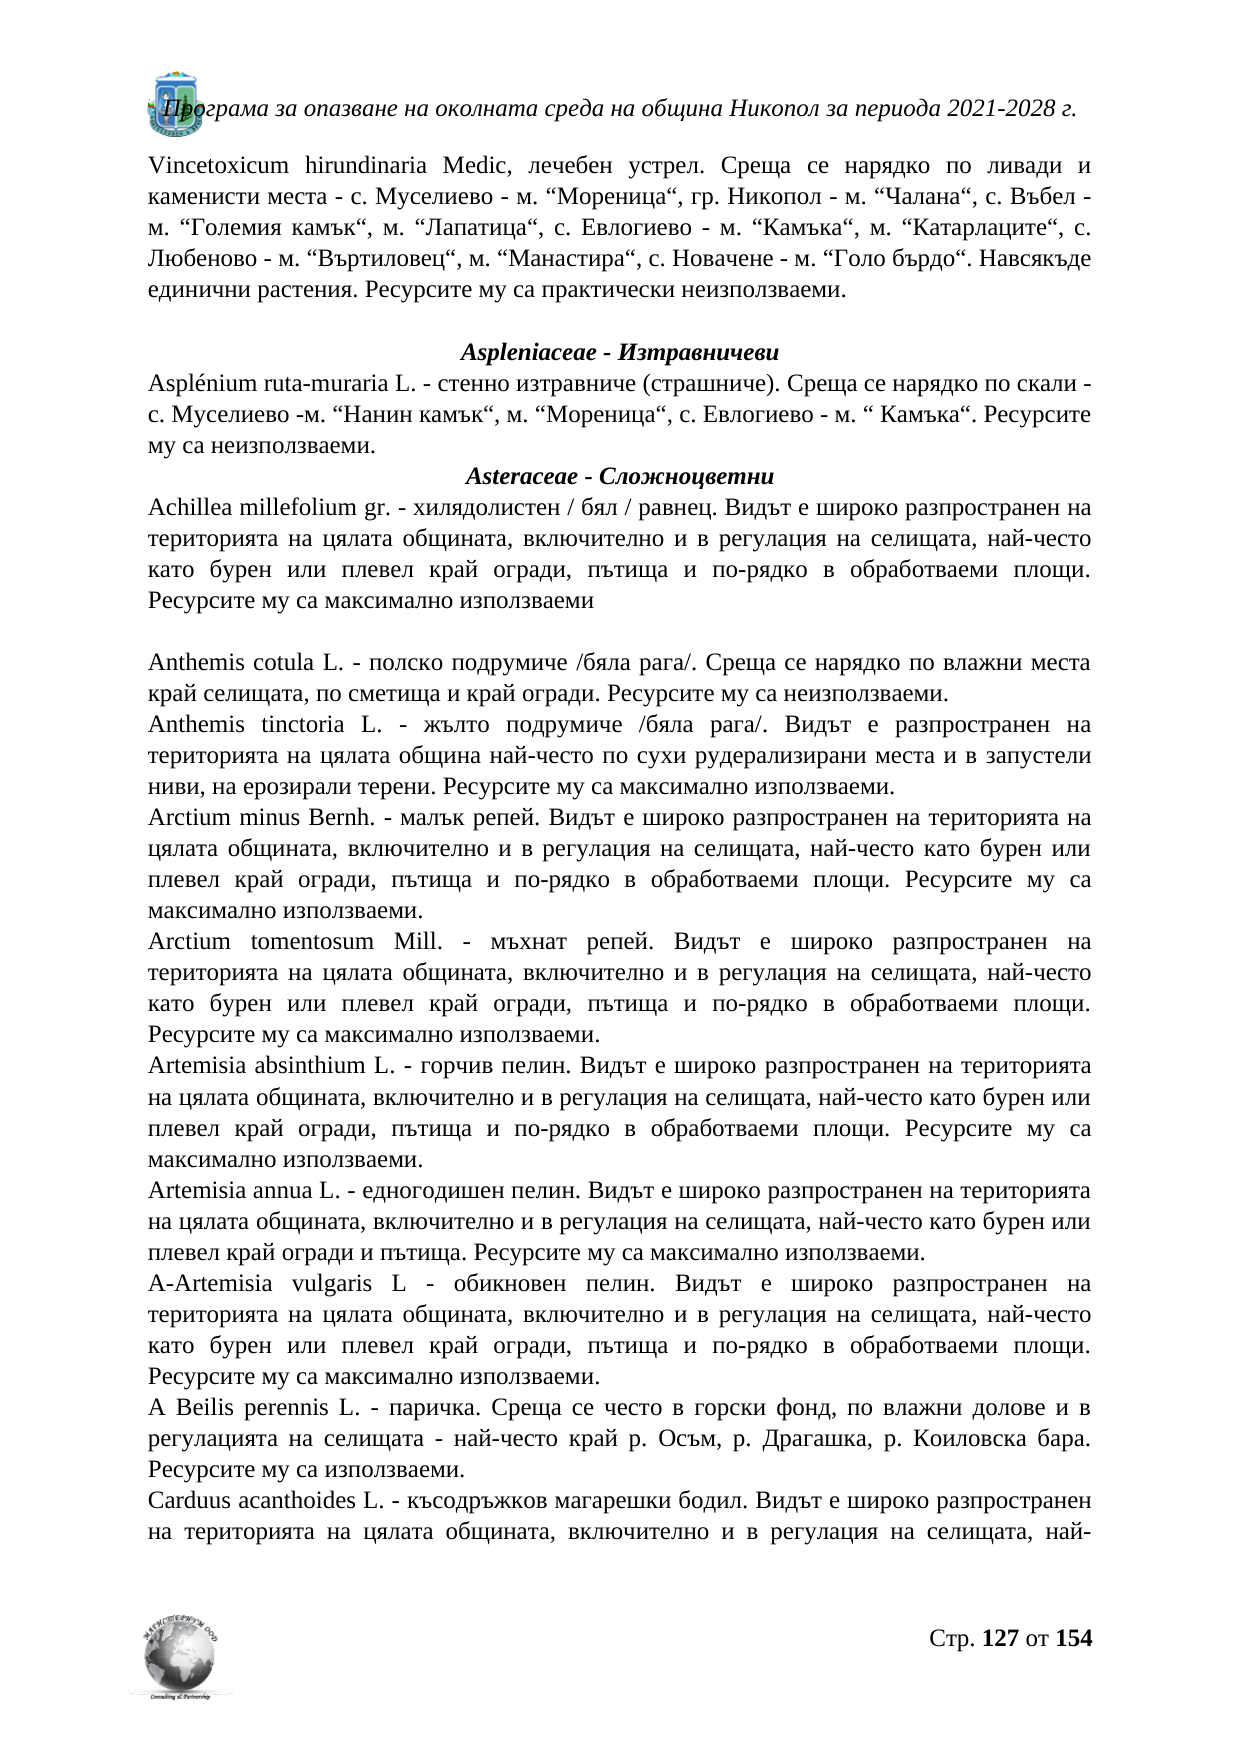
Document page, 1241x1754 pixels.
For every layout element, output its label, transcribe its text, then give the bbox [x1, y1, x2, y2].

text Artemisia annua L. - едногодишен пелин. Видът е широко разпространен на територията на цялата общината, включително и в регулация на селищата, най-често като бурен или плевел край огради и пътища. Ресурсите му са максимално използваеми. [148, 1175, 1092, 1266]
picture [126, 1603, 235, 1712]
text Aspleniaceae - Изтравничеви [148, 337, 1092, 365]
text Arctium tomentosum Mill. - мъхнат репей. Видът е широко разпространен на територията на цялата общината, включително и в регулация на селищата, най-често като бурен или плевел край огради, пътища и по-рядко в обработваеми площи. Ресурсите му са максимално използваеми. [148, 926, 1092, 1048]
text Achillea millefolium gr. - хилядолистен / бял / равнец. Видът е широко разпространен на територията на цялата общината, включително и в регулация на селищата, най-често като бурен или плевел край огради, пътища и по-рядко в обработваеми площи. Ресурсите му са максимално използваеми [148, 492, 1092, 614]
text Anthemis cotula L. - полско подрумиче /бяла paгa/. Среща се нарядко по влажни места край селищата, по сметища и край огради. Ресурсите му са неизползваеми. [148, 647, 1092, 707]
text Vincetoxicum hirundinaria Medic, лечебен устрел. Среща се нарядко по ливади и каменисти места - с. Муселиево - м. “Мореница“, гр. Никопол - м. “Чалана“, с. Въбел -м. “Големия камък“, м. “Лапатица“, с. Евлогиево - м. “Камъка“, м. “Катарлаците“, с. Любеново - м. “Въртиловец“, м. “Манастира“, с. Новачене - м. “Голо бърдо“. Навсякъде единични растения. Ресурсите му са практически неизползваеми. [148, 150, 1092, 303]
picture [147, 70, 205, 137]
text Anthemis tinctoria L. - жълто подрумиче /бяла paгa/. Видът е разпространен на територията на цялата община най-често по сухи рудерализирани места и в запустели ниви, на ерозирали терени. Ресурсите му са максимално използваеми. [148, 709, 1092, 800]
text Artemisia absinthium L. - горчив пелин. Видът е широко разпространен на територията на цялата общината, включително и в регулация на селищата, най-често като бурен или плевел край огради, пътища и по-рядко в обработваеми площи. Ресурсите му са максимално използваеми. [148, 1051, 1092, 1172]
text A-Artemisia vulgaris L - обикновен пелин. Видът е широко разпространен на територията на цялата общината, включително и в регулация на селищата, най-често като бурен или плевел край огради, пътища и по-рядко в обработваеми площи. Ресурсите му са максимално използваеми. [148, 1268, 1092, 1390]
text A Beilis perennis L. - паричка. Среща се често в горски фонд, по влажни долове и в регулацията на селищата - най-често край р. Осъм, р. Драгашка, р. Коиловска бара. Ресурсите му са използваеми. [148, 1392, 1092, 1483]
text Asplénium ruta-muraria L. - стенно изтравниче (страшниче). Среща се нарядко по скали -с. Муселиево -м. “Нанин камък“, м. “Мореница“, с. Евлогиево - м. “ Камъка“. Ресурсите му са неизползваеми. [148, 368, 1092, 458]
text Arctium minus Bernh. - малък репей. Видът е широко разпространен на територията на цялата общината, включително и в регулация на селищата, най-често като бурен или плевел край огради, пътища и по-рядко в обработваеми площи. Ресурсите му са максимално използваеми. [148, 802, 1092, 924]
text Asteraceae - Сложноцветни [148, 461, 1092, 489]
picture [196, 105, 203, 115]
